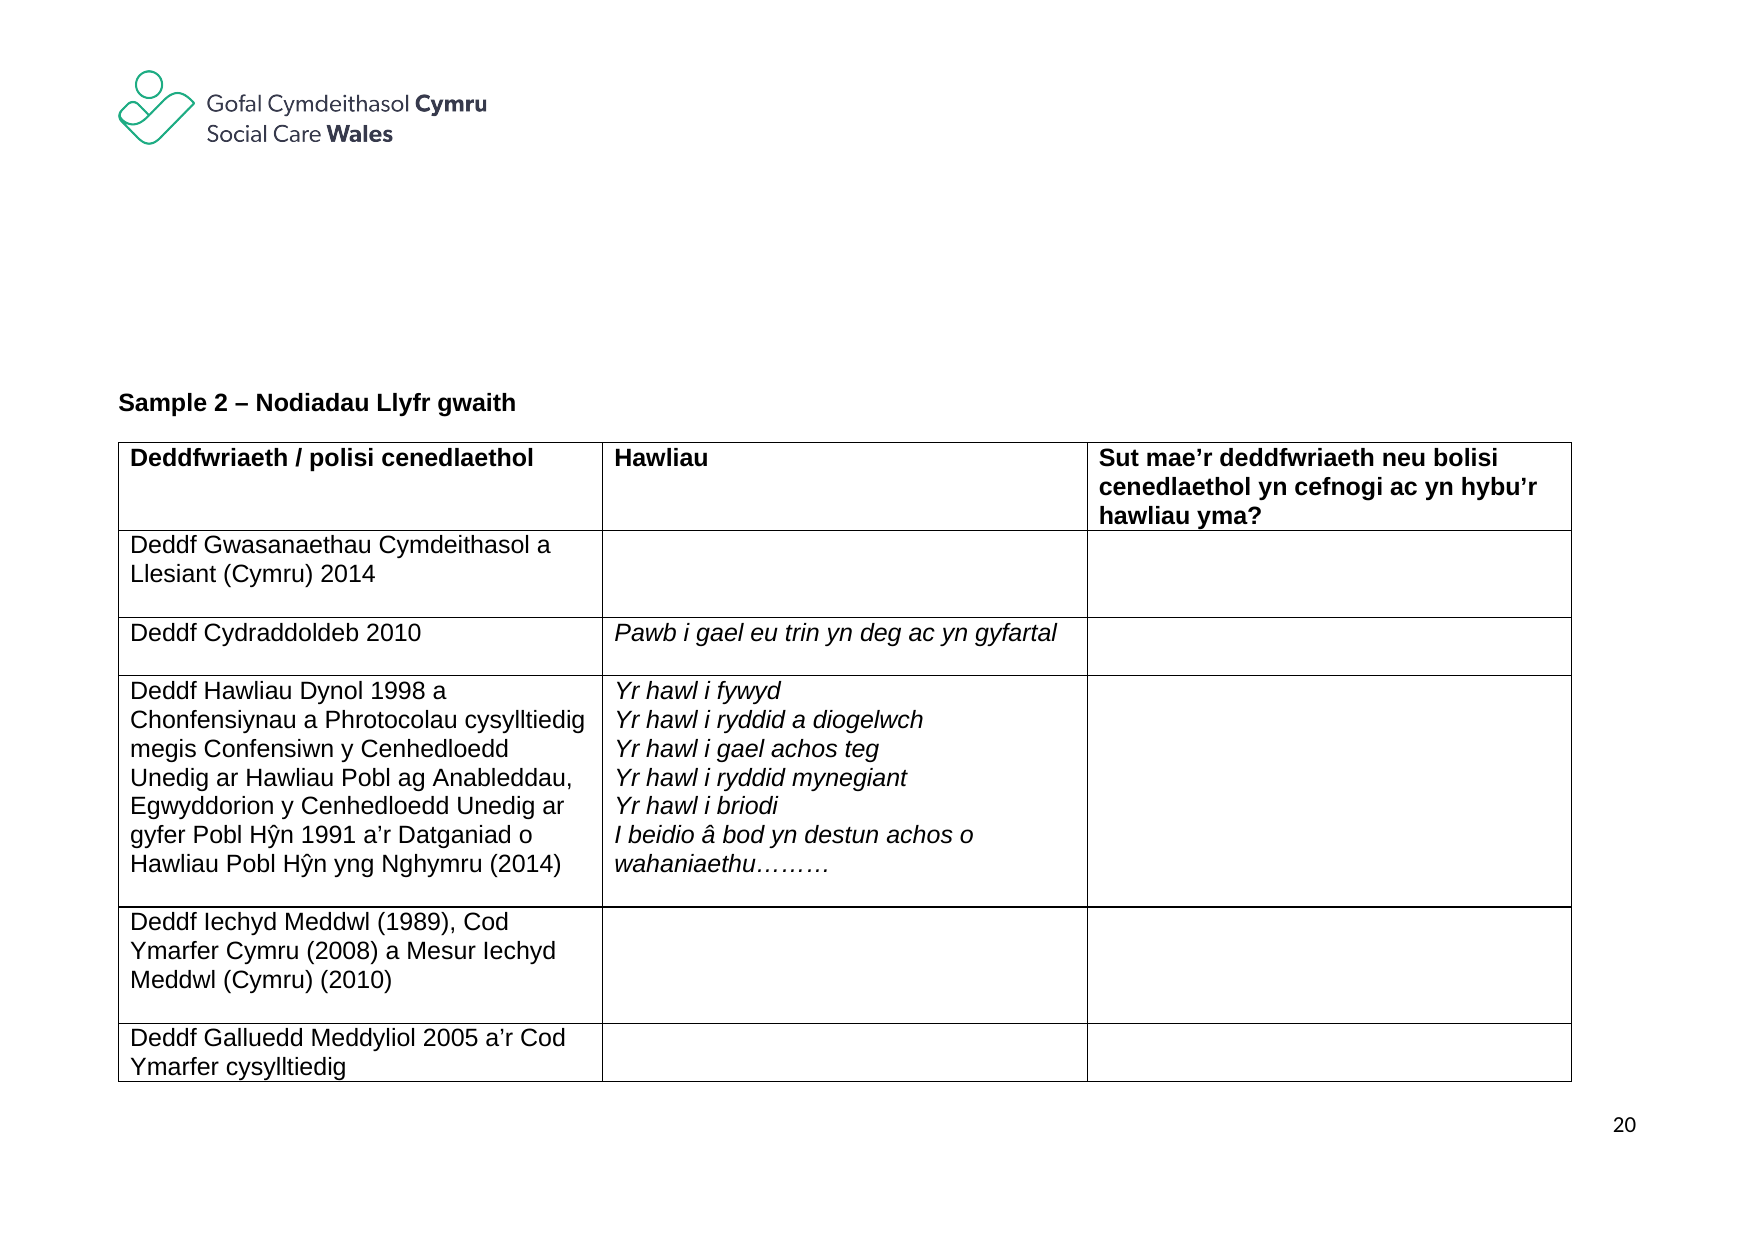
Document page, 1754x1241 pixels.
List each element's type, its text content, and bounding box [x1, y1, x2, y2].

table_cell Deddf Galluedd Meddyliol 2005 a’r Cod Ymarfer cysylltiedig [119, 1024, 602, 1081]
table_cell [1088, 1024, 1571, 1081]
table_cell [1088, 676, 1571, 906]
table_cell Deddf Gwasanaethau Cymdeithasol a Llesiant (Cymru) 2014 [119, 531, 602, 617]
table_cell [1088, 531, 1571, 617]
table_cell Deddf Hawliau Dynol 1998 a Chonfensiynau a Phrotocolau cysylltiedig megis Confensiwn y Cenhedloedd Unedig ar Hawliau Pobl ag Anableddau, Egwyddorion y Cenhedloedd Unedig ar gyfer Pobl Hŷn 1991 a’r Datganiad o Hawliau Pobl Hŷn yng Nghymru (2014) [119, 676, 602, 906]
table_header Hawliau [603, 443, 1087, 529]
table_cell [603, 908, 1087, 1022]
table_cell [603, 531, 1087, 617]
table_cell [603, 1024, 1087, 1081]
table_cell [1088, 618, 1571, 675]
text Sample 2 – Nodiadau Llyfr gwaith [118, 388, 1636, 417]
table_cell [1088, 908, 1571, 1022]
table_cell Deddf Cydraddoldeb 2010 [119, 618, 602, 675]
table_header Sut mae’r deddfwriaeth neu bolisi cenedlaethol yn cefnogi ac yn hybu’r hawliau yma? [1088, 443, 1571, 529]
table_cell Deddf Iechyd Meddwl (1989), Cod Ymarfer Cymru (2008) a Mesur Iechyd Meddwl (Cymru) (2010) [119, 908, 602, 1022]
picture [118, 70, 487, 145]
table_header Deddfwriaeth / polisi cenedlaethol [119, 443, 602, 529]
table_cell Pawb i gael eu trin yn deg ac yn gyfartal [603, 618, 1087, 675]
table_cell Yr hawl i fywyd Yr hawl i ryddid a diogelwch Yr hawl i gael achos teg Yr hawl i ryddid mynegiant Yr hawl i briodi I beidio â bod yn destun achos o wahaniaethu……… [603, 676, 1087, 906]
